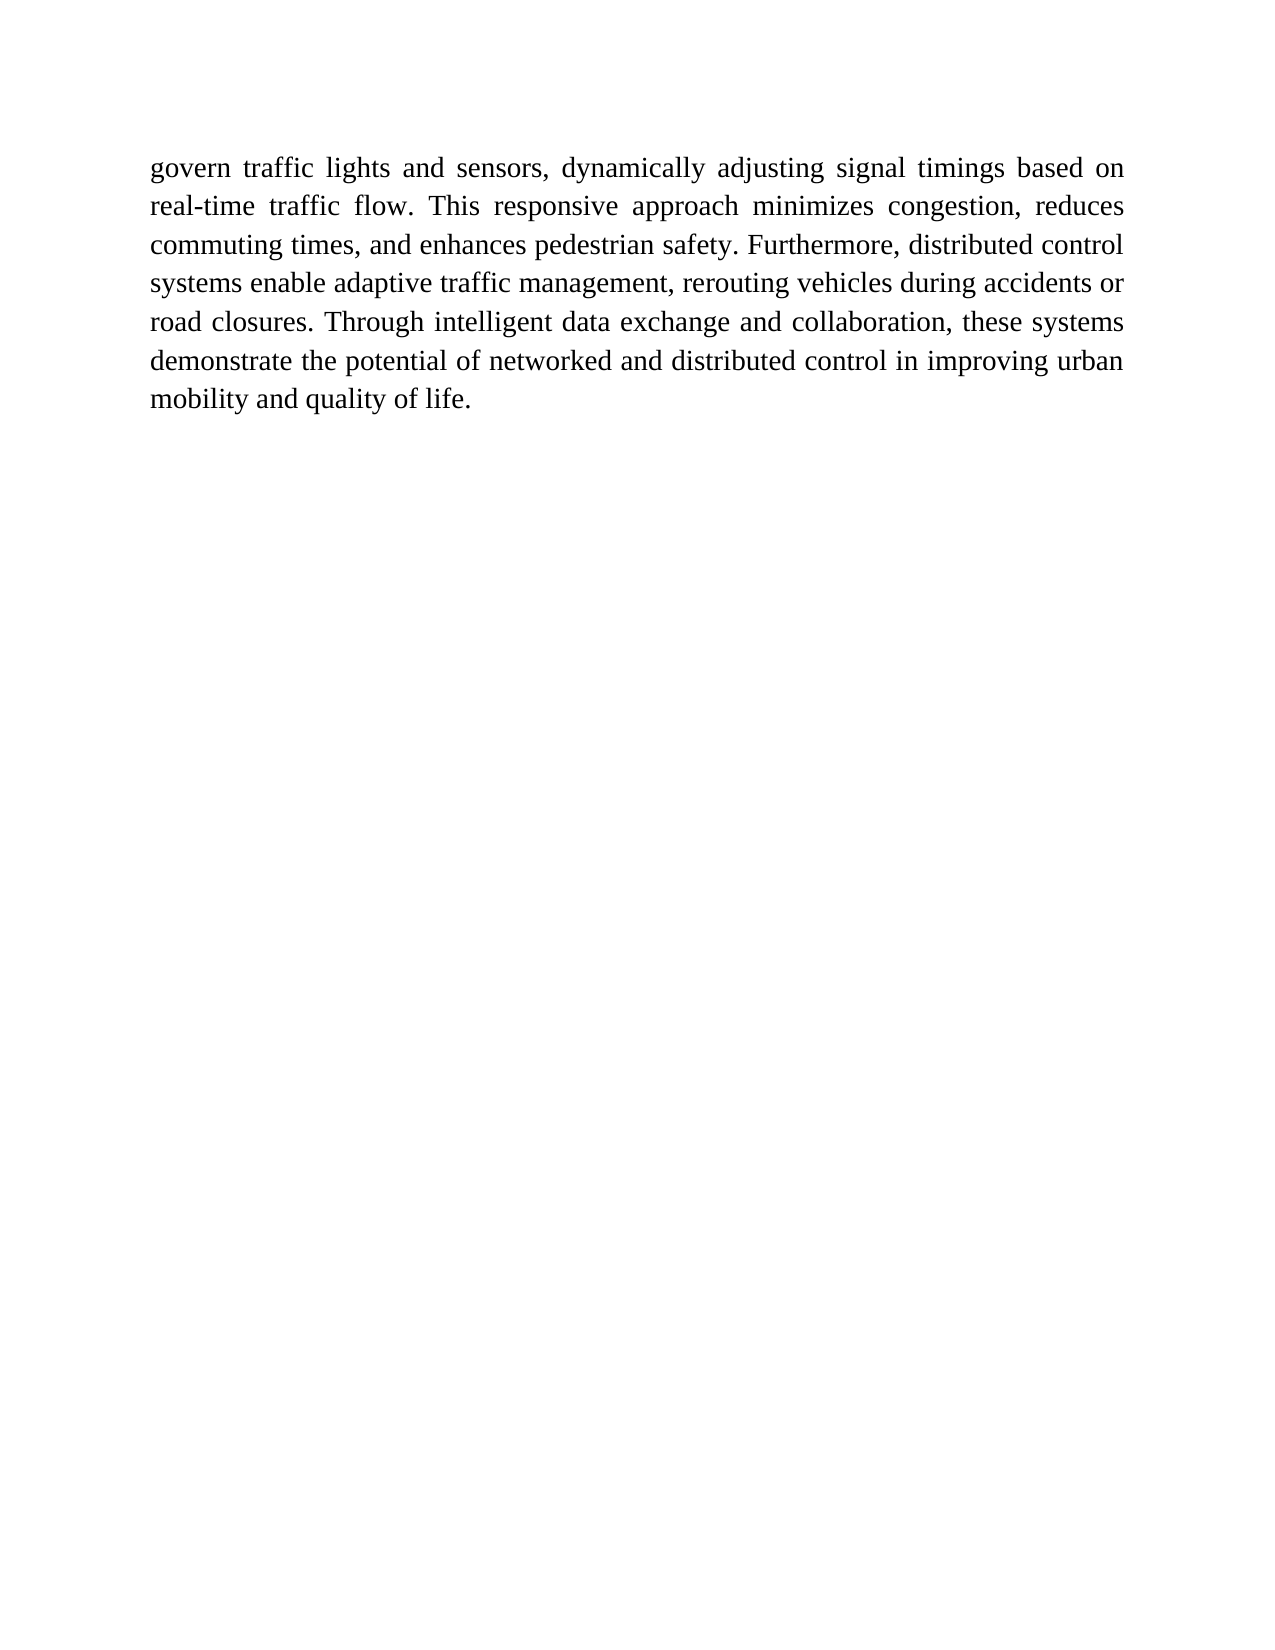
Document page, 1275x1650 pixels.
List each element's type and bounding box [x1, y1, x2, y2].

text [150, 150, 1125, 415]
